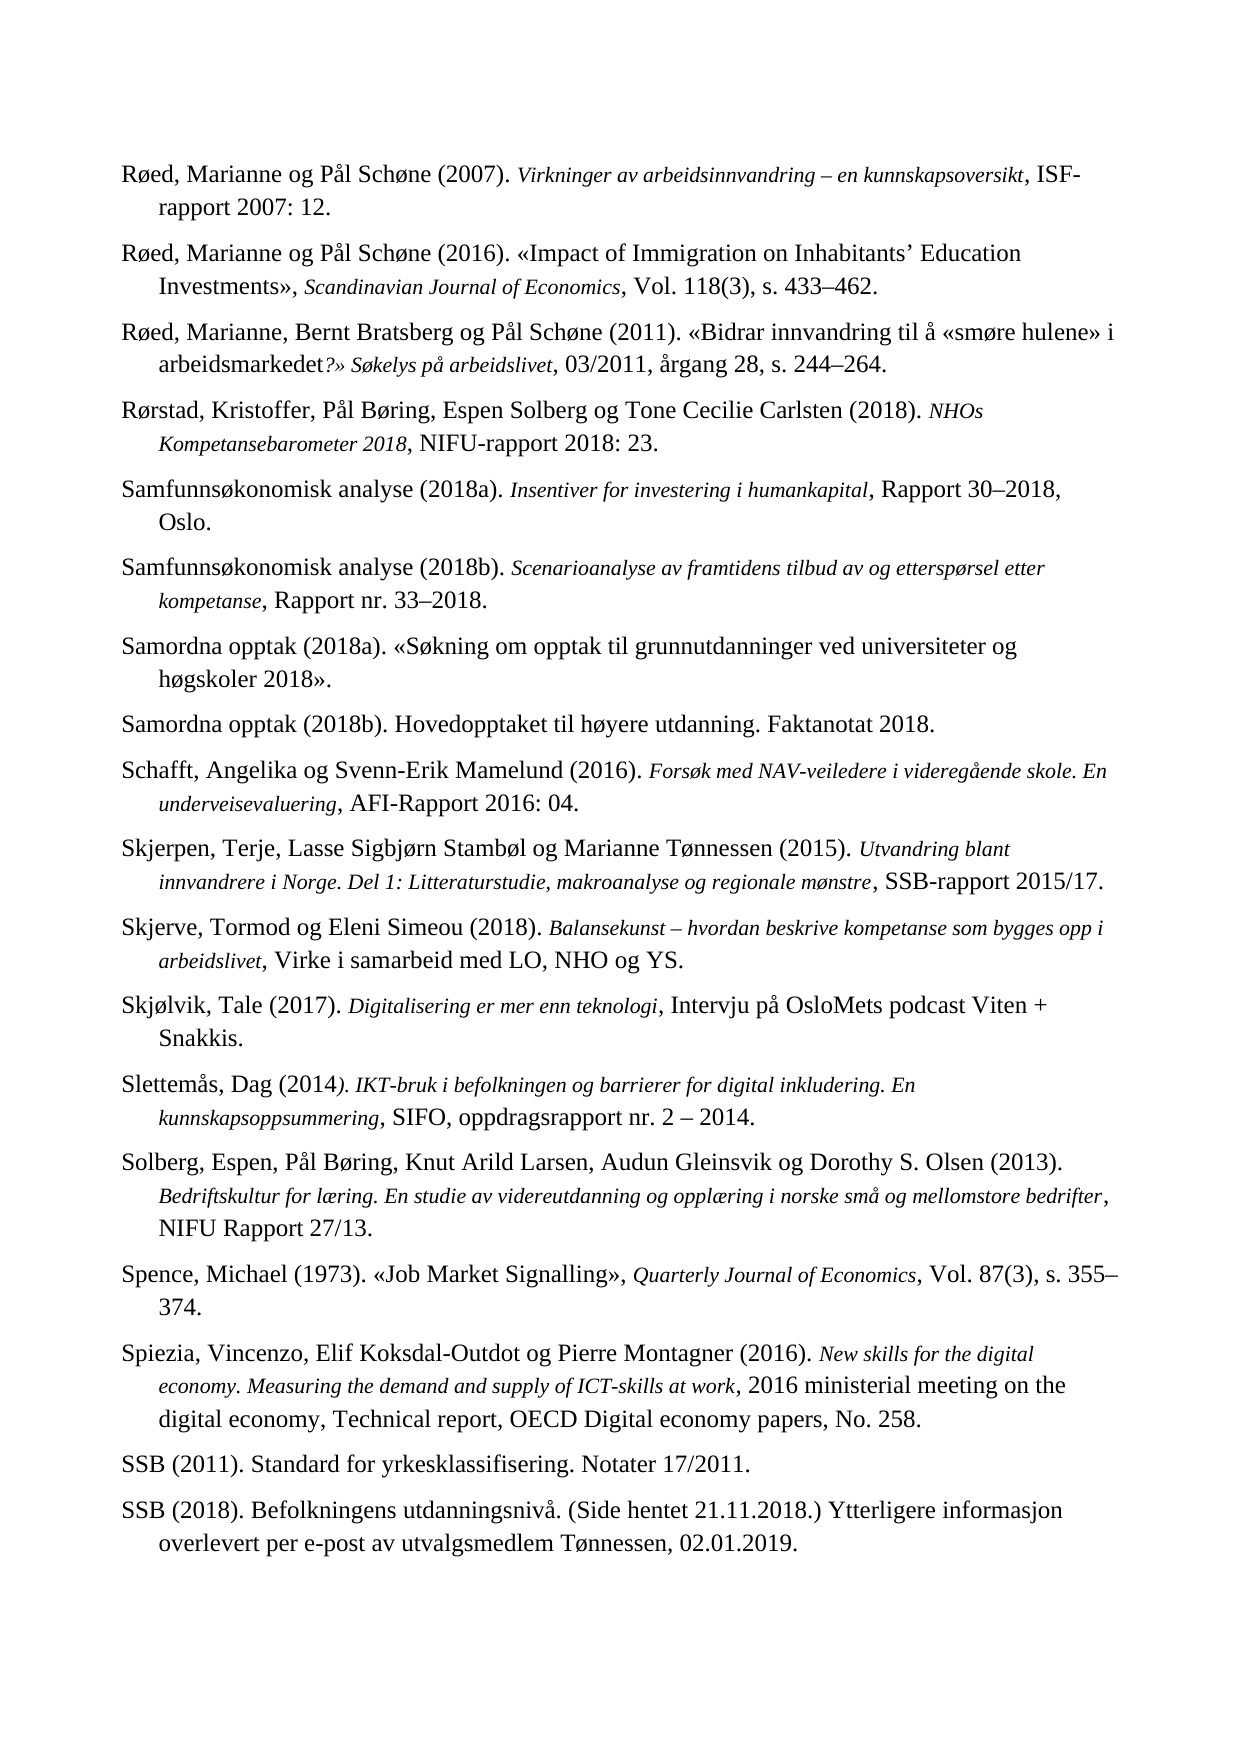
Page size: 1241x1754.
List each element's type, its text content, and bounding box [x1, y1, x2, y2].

text Rørstad, Kristoffer, Pål Børing, Espen Solberg og Tone Cecilie Carlsten (2018). NHOs Kompetansebarometer 2018, NIFU-rapport 2018: 23. [121, 395, 1119, 457]
text SSB (2018). Befolkningens utdanningsnivå. (Side hentet 21.11.2018.) Ytterligere informasjon overlevert per e-post av utvalgsmedlem Tønnessen, 02.01.2019. [121, 1495, 1119, 1556]
text Schafft, Angelika og Svenn-Erik Mamelund (2016). Forsøk med NAV-veiledere i videregående skole. En underveisevaluering, AFI-Rapport 2016: 04. [121, 755, 1119, 817]
text Røed, Marianne og Pål Schøne (2016). «Impact of Immigration on Inhabitants’ Education Investments», Scandinavian Journal of Economics, Vol. 118(3), s. 433–462. [121, 238, 1119, 300]
text Spiezia, Vincenzo, Elif Koksdal-Outdot og Pierre Montagner (2016). New skills for the digital economy. Measuring the demand and supply of ICT-skills at work, 2016 ministerial meeting on the digital economy, Technical report, OECD Digital economy papers, No. 258. [121, 1338, 1119, 1432]
text Slettemås, Dag (2014). IKT-bruk i befolkningen og barrierer for digital inkludering. En kunnskapsoppsummering, SIFO, oppdragsrapport nr. 2 – 2014. [121, 1069, 1119, 1131]
text Samfunnsøkonomisk analyse (2018a). Insentiver for investering i humankapital, Rapport 30–2018, Oslo. [121, 474, 1119, 535]
text Spence, Michael (1973). «Job Market Signalling», Quarterly Journal of Economics, Vol. 87(3), s. 355–374. [121, 1259, 1119, 1321]
text Skjølvik, Tale (2017). Digitalisering er mer enn teknologi, Intervju på OsloMets podcast Viten + Snakkis. [121, 990, 1119, 1052]
text Samordna opptak (2018a). «Søkning om opptak til grunnutdanninger ved universiteter og høgskoler 2018». [121, 631, 1119, 692]
text Samfunnsøkonomisk analyse (2018b). Scenarioanalyse av framtidens tilbud av og etterspørsel etter kompetanse, Rapport nr. 33–2018. [121, 552, 1119, 614]
text Samordna opptak (2018b). Hovedopptaket til høyere utdanning. Faktanotat 2018. [121, 709, 1119, 738]
text Solberg, Espen, Pål Børing, Knut Arild Larsen, Audun Gleinsvik og Dorothy S. Olsen (2013). Bedriftskultur for læring. En studie av videreutdanning og opplæring i norske små og mellomstore bedrifter, NIFU Rapport 27/13. [121, 1147, 1119, 1242]
text Røed, Marianne, Bernt Bratsberg og Pål Schøne (2011). «Bidrar innvandring til å «smøre hulene» i arbeidsmarkedet?» Søkelys på arbeidslivet, 03/2011, årgang 28, s. 244–264. [121, 317, 1119, 378]
text Skjerpen, Terje, Lasse Sigbjørn Stambøl og Marianne Tønnessen (2015). Utvandring blant innvandrere i Norge. Del 1: Litteraturstudie, makroanalyse og regionale mønstre, SSB-rapport 2015/17. [121, 833, 1119, 895]
text SSB (2011). Standard for yrkesklassifisering. Notater 17/2011. [121, 1449, 1119, 1478]
text Røed, Marianne og Pål Schøne (2007). Virkninger av arbeidsinnvandring – en kunnskapsoversikt, ISF-rapport 2007: 12. [121, 159, 1119, 221]
text Skjerve, Tormod og Eleni Simeou (2018). Balansekunst – hvordan beskrive kompetanse som bygges opp i arbeidslivet, Virke i samarbeid med LO, NHO og YS. [121, 912, 1119, 974]
